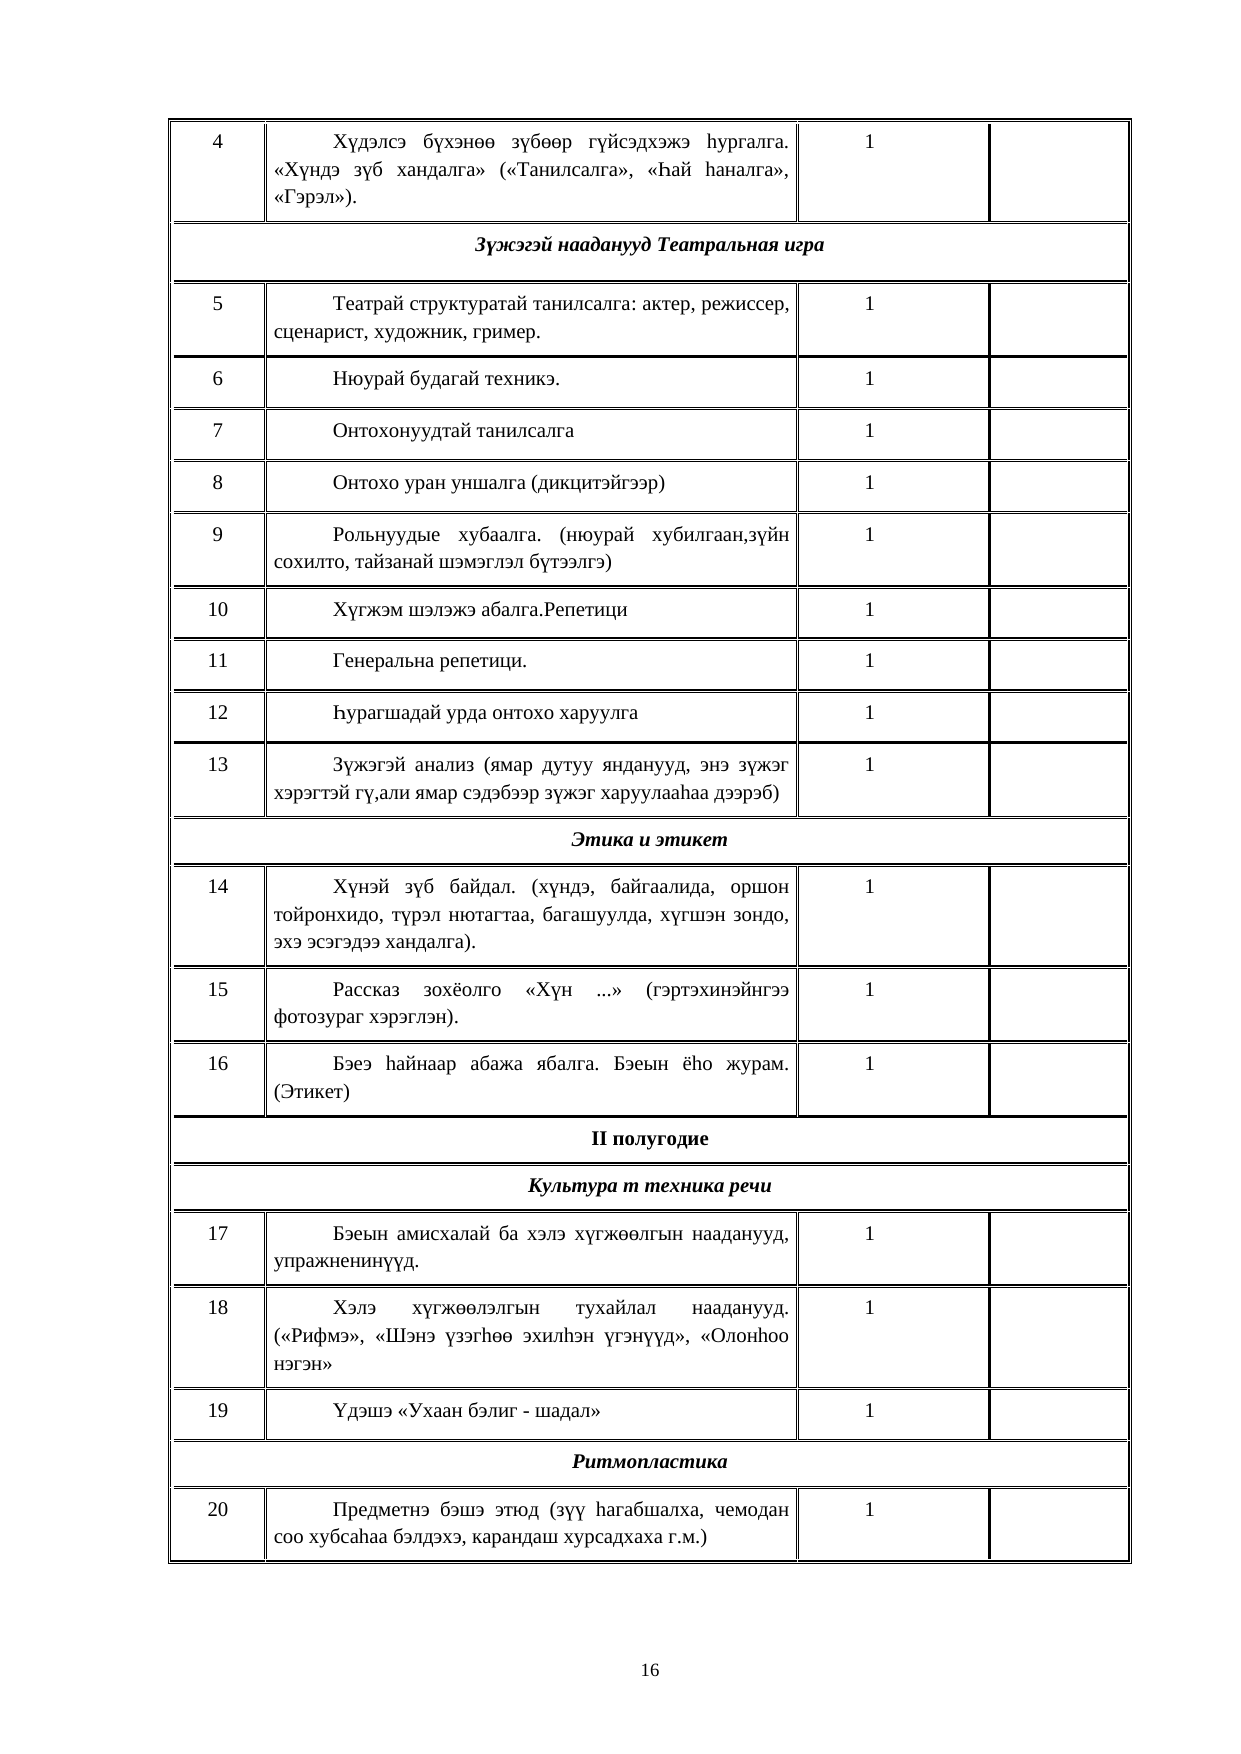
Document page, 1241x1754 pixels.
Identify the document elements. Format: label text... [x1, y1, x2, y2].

table_cell Театрай структуратай танилсалга: актер, режиссер, сценарист, художник, гример. [267, 284, 796, 355]
table_cell Һурагшадай урда онтохо харуулга [267, 693, 796, 741]
table_cell Хүдэлсэ бүхэнөө зүбөөр гүйсэдхэжэ һургалга. «Хүндэ зүб хандалга» («Танилсалга», «Һай һаналга», «Гэрэл»). [266, 122, 797, 221]
table_cell 1 [799, 358, 988, 407]
table_cell 18 [171, 1284, 264, 1387]
table_cell [991, 741, 1128, 816]
table_cell 1 [798, 122, 989, 221]
table_cell Ритмопластика [171, 1439, 1129, 1486]
table_cell 9 [169, 511, 266, 585]
table_cell 5 [171, 280, 264, 355]
table_cell Бэеэ һайнаар абажа ябалга. Бэеын ёһо журам.(Этикет) [267, 1044, 796, 1115]
table_cell [991, 965, 1129, 1040]
table_cell Онтохонуудтай танилсалга [267, 410, 796, 459]
table_cell 15 [171, 965, 264, 1040]
table_cell 1 [799, 1044, 988, 1115]
table_cell 19 [169, 1387, 266, 1438]
table_cell Рольнуудые хубаалга. (нюурай хубилгаан,зүйн сохилто, тайзанай шэмэглэл бүтээлгэ) [267, 514, 796, 585]
table_cell Хүнэй зүб байдал. (хүндэ, байгаалида, оршон тойронхидо, түрэл нютагтаа, багашуулда, хүгшэн зондо, эхэ эсэгэдээ хандалга). [267, 867, 796, 965]
table_cell Хүгжэм шэлэжэ абалга.Репетици [267, 589, 796, 637]
table_cell [989, 511, 1130, 585]
table_cell 1 [799, 969, 988, 1040]
table_cell 1 [799, 514, 988, 585]
table_cell 8 [169, 459, 266, 511]
table_cell 1 [799, 641, 988, 689]
table_cell 20 [169, 1486, 266, 1560]
table_cell 10 [171, 585, 264, 637]
table_cell [989, 1387, 1130, 1438]
table_cell II полугодие [171, 1115, 1128, 1162]
table_cell [991, 637, 1129, 689]
table_cell 1 [799, 284, 988, 355]
table_cell [991, 355, 1128, 407]
table_cell 14 [171, 863, 264, 965]
table_cell [989, 407, 1130, 459]
table_cell Культура т техника речи [171, 1162, 1129, 1209]
table_cell [991, 1284, 1129, 1387]
table_cell [989, 1486, 1130, 1560]
table_cell Зүжэгэй нааданууд Театральная игра [169, 221, 1130, 280]
table_cell 16 [171, 1040, 264, 1115]
table_cell [991, 689, 1129, 741]
table_cell 11 [171, 637, 264, 689]
table_cell 1 [798, 1489, 989, 1560]
table_cell 1 [799, 744, 988, 816]
table_cell 1 [799, 410, 988, 459]
table_cell [991, 1209, 1129, 1284]
table_cell 1 [799, 462, 988, 511]
table_cell 1 [799, 1390, 988, 1438]
table_cell 4 [171, 122, 266, 221]
table_cell Бэеын амисхалай ба хэлэ хүгжөөлгын нааданууд, упражненинүүд. [267, 1213, 796, 1284]
table_cell Предметнэ бэшэ этюд (зүү һагабшалха, чемодан соо хубсаһаа бэлдэхэ, карандаш хурсадхаха г.м.) [266, 1489, 797, 1560]
table_cell 1 [799, 1213, 988, 1284]
table_cell [991, 1040, 1129, 1115]
table_cell 12 [171, 689, 264, 741]
table_cell [991, 585, 1129, 637]
table_cell [991, 863, 1129, 965]
table_cell 1 [799, 589, 988, 637]
table_cell Онтохо уран уншалга (дикцитэйгээр) [267, 462, 796, 511]
table_cell Хэлэ хүгжөөлэлгын тухайлал нааданууд. («Рифмэ», «Шэнэ үзэгһөө эхилһэн үгэнүүд», «Олонһоо нэгэн» [267, 1288, 796, 1387]
table_cell [989, 459, 1130, 511]
table_cell 1 [799, 693, 988, 741]
table_cell Генеральна репетици. [267, 641, 796, 689]
table_cell 17 [171, 1209, 264, 1284]
table_cell Зүжэгэй анализ (ямар дутуу янданууд, энэ зүжэг хэрэгтэй гү,али ямар сэдэбээр зүжэг харуулааһаа дээрэб) [267, 744, 796, 816]
table_cell Рассказ зохёолго «Хүн ...» (гэртэхинэйнгээ фотозураг хэрэглэн). [267, 969, 796, 1040]
table_cell Этика и этикет [169, 816, 1130, 863]
table_cell 13 [171, 741, 264, 816]
table_cell 7 [169, 407, 266, 459]
table_cell 6 [171, 355, 264, 407]
table_cell Нюурай будагай техникэ. [267, 358, 796, 407]
table_cell [991, 280, 1129, 355]
table_cell 1 [799, 1288, 988, 1387]
table_cell [989, 122, 1128, 221]
table_cell Үдэшэ «Ухаан бэлиг - шадал» [267, 1390, 796, 1438]
table_cell 1 [799, 867, 988, 965]
